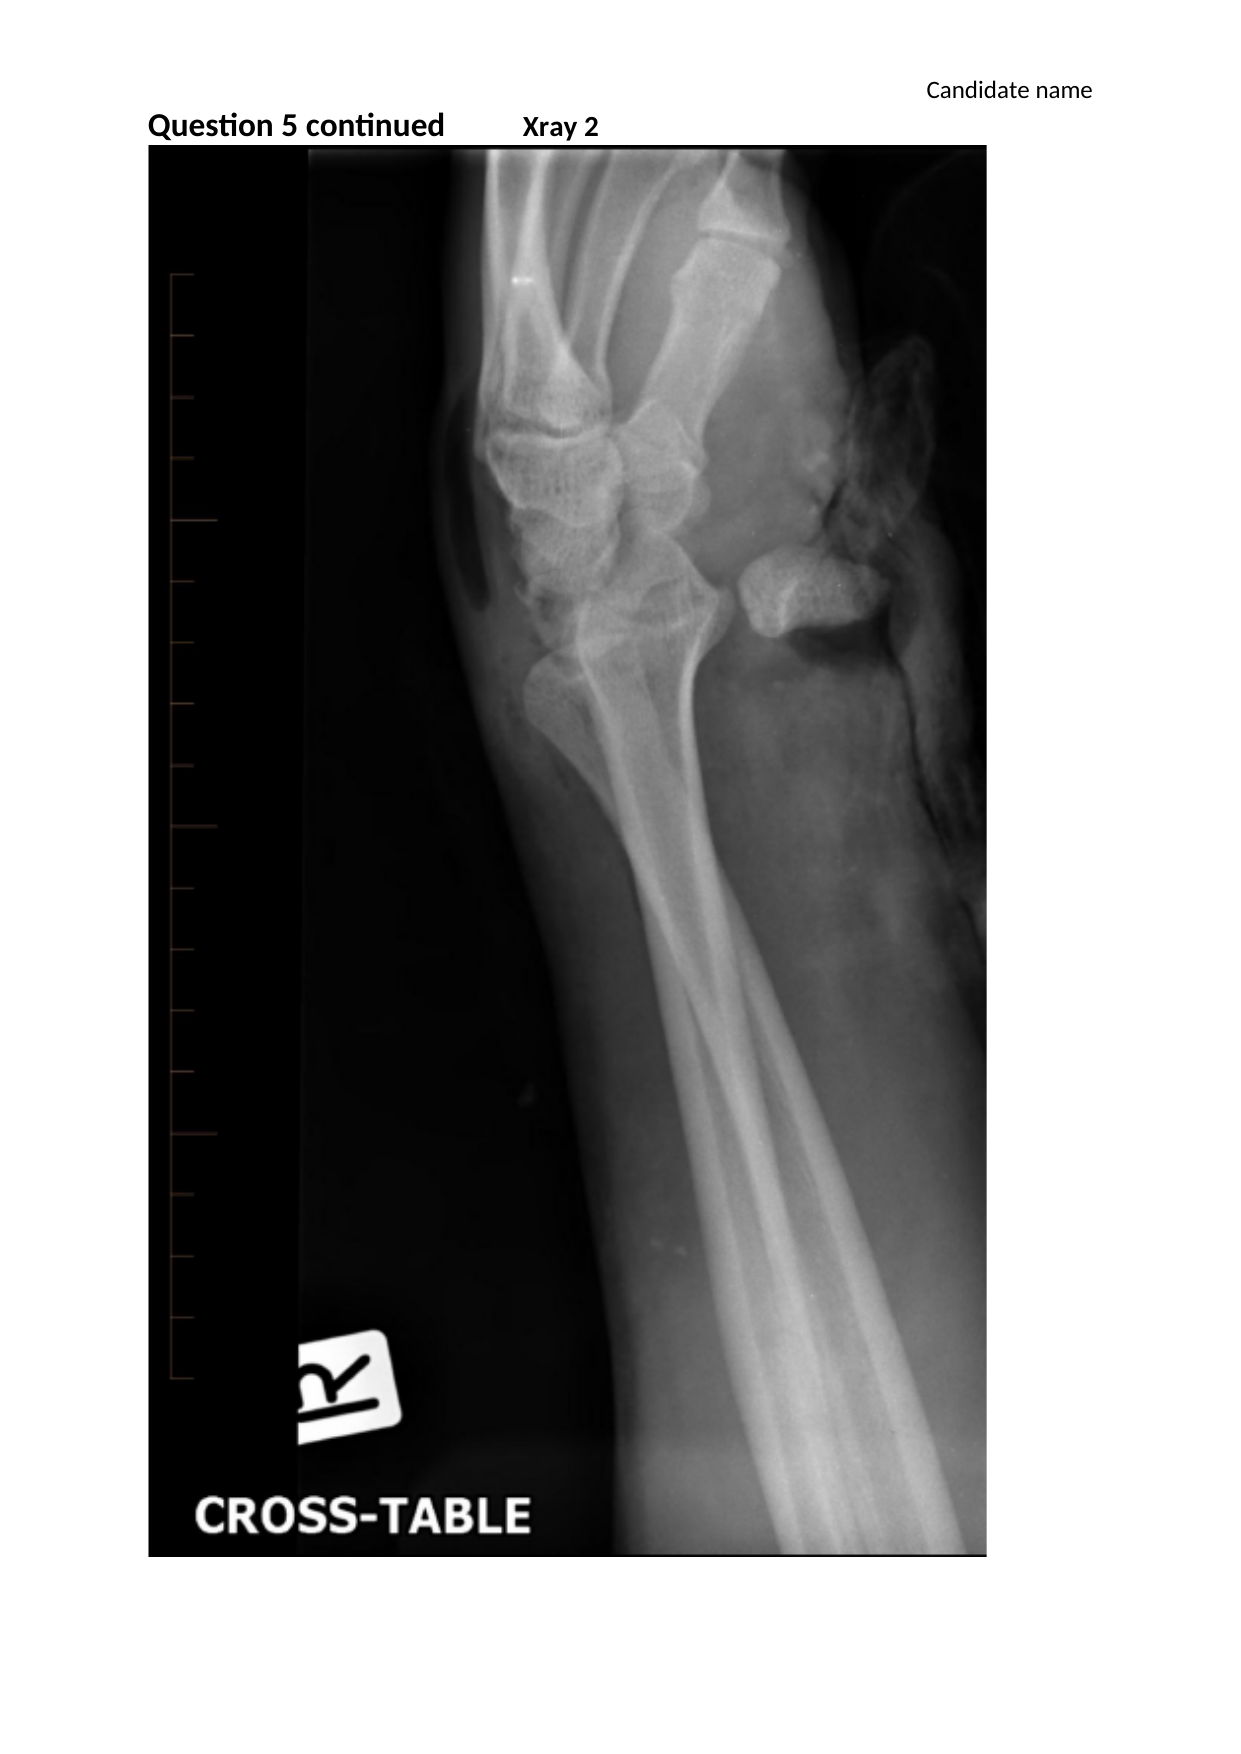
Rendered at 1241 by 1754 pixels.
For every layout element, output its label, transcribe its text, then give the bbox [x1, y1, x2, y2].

text Question 5 continued Xray 2 [148, 104, 1093, 1557]
